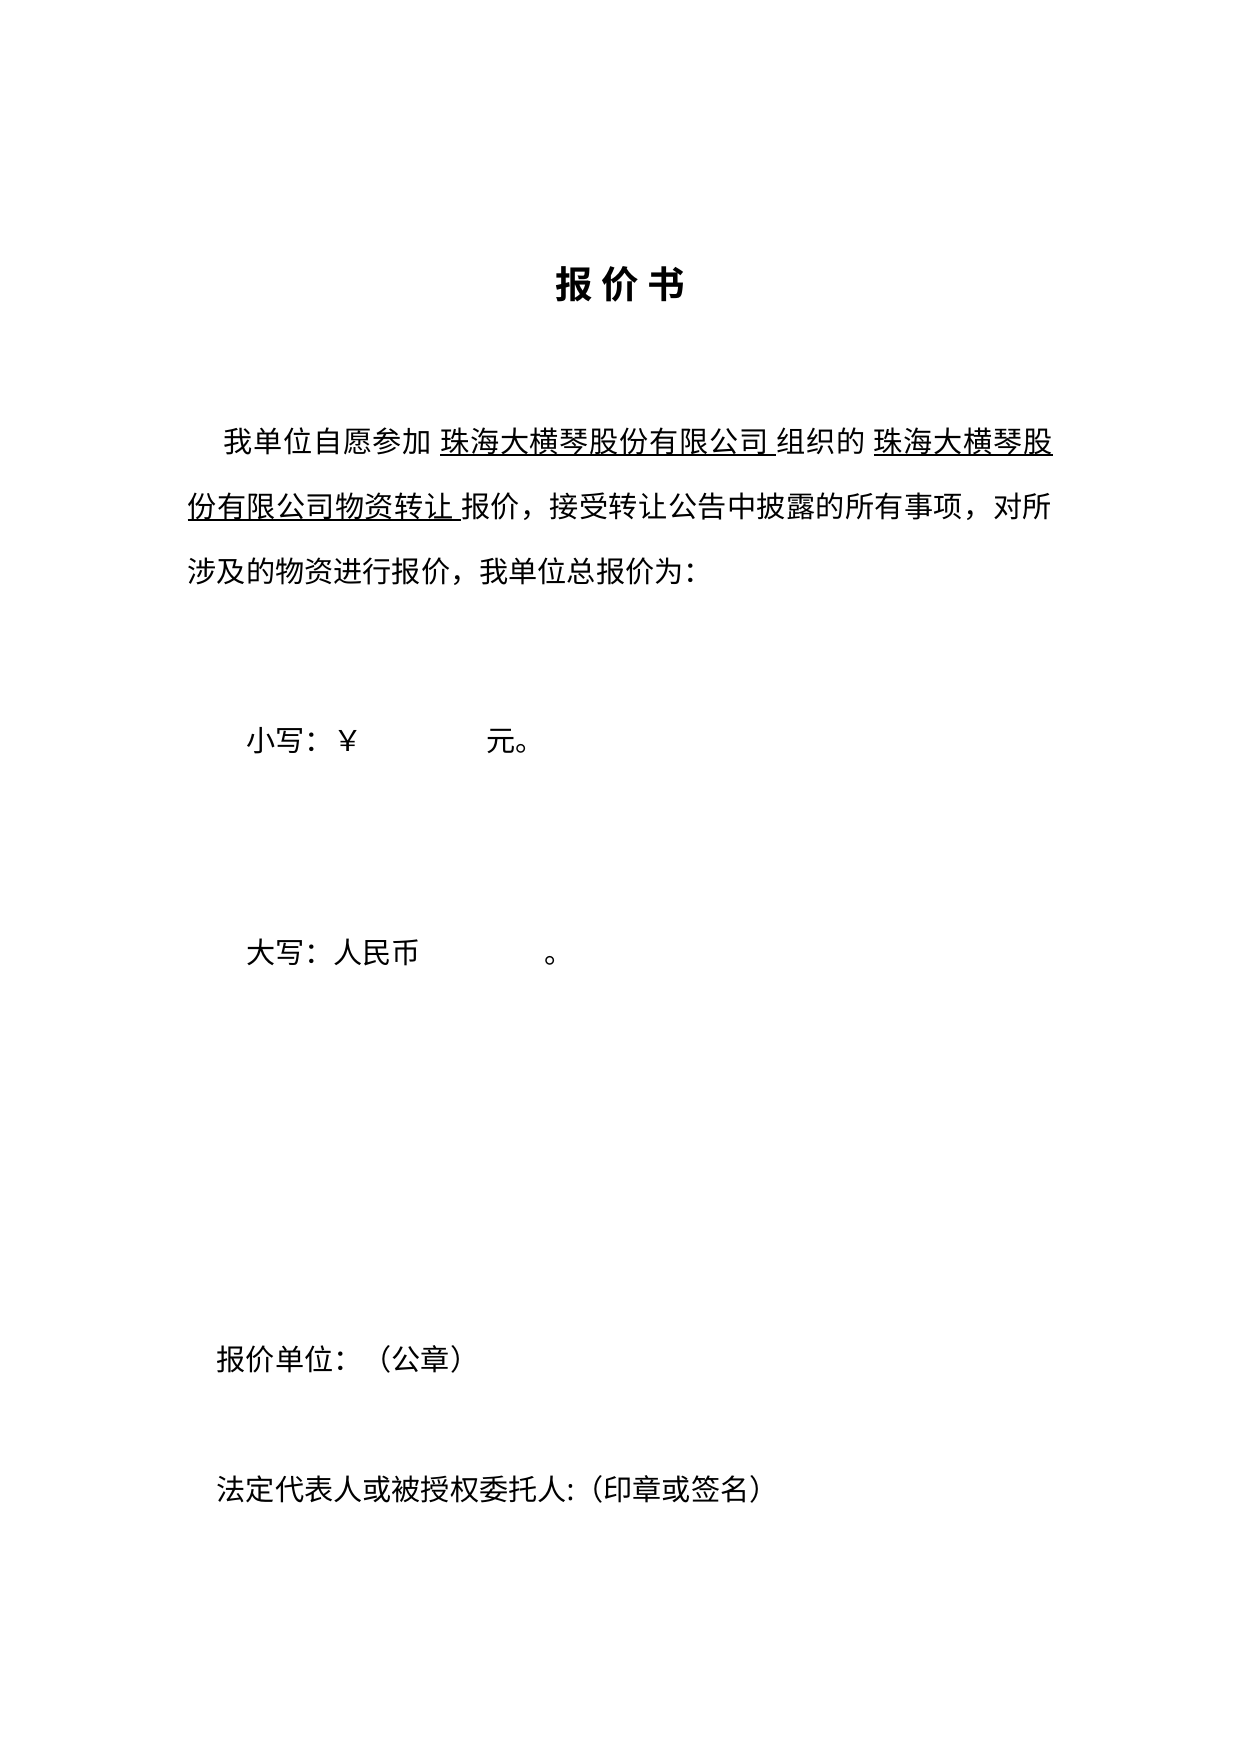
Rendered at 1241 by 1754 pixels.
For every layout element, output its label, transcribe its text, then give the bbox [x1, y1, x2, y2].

text 我单位自愿参加 珠海大横琴股份有限公司 组织的 珠海大横琴股份有限公司物资转让 报价，接受转让公告中披露的所有事项，对所涉及的物资进行报价，我单位总报价为： [187, 407, 1053, 602]
text 法定代表人或被授权委托人:（印章或签名） [187, 1455, 1053, 1520]
text 报价单位：（公章） [187, 1325, 1053, 1390]
text 报 价 书 [187, 250, 1053, 315]
text 大写：人民币 。 [187, 918, 1053, 983]
text 小写：￥ 元。 [187, 706, 1053, 771]
